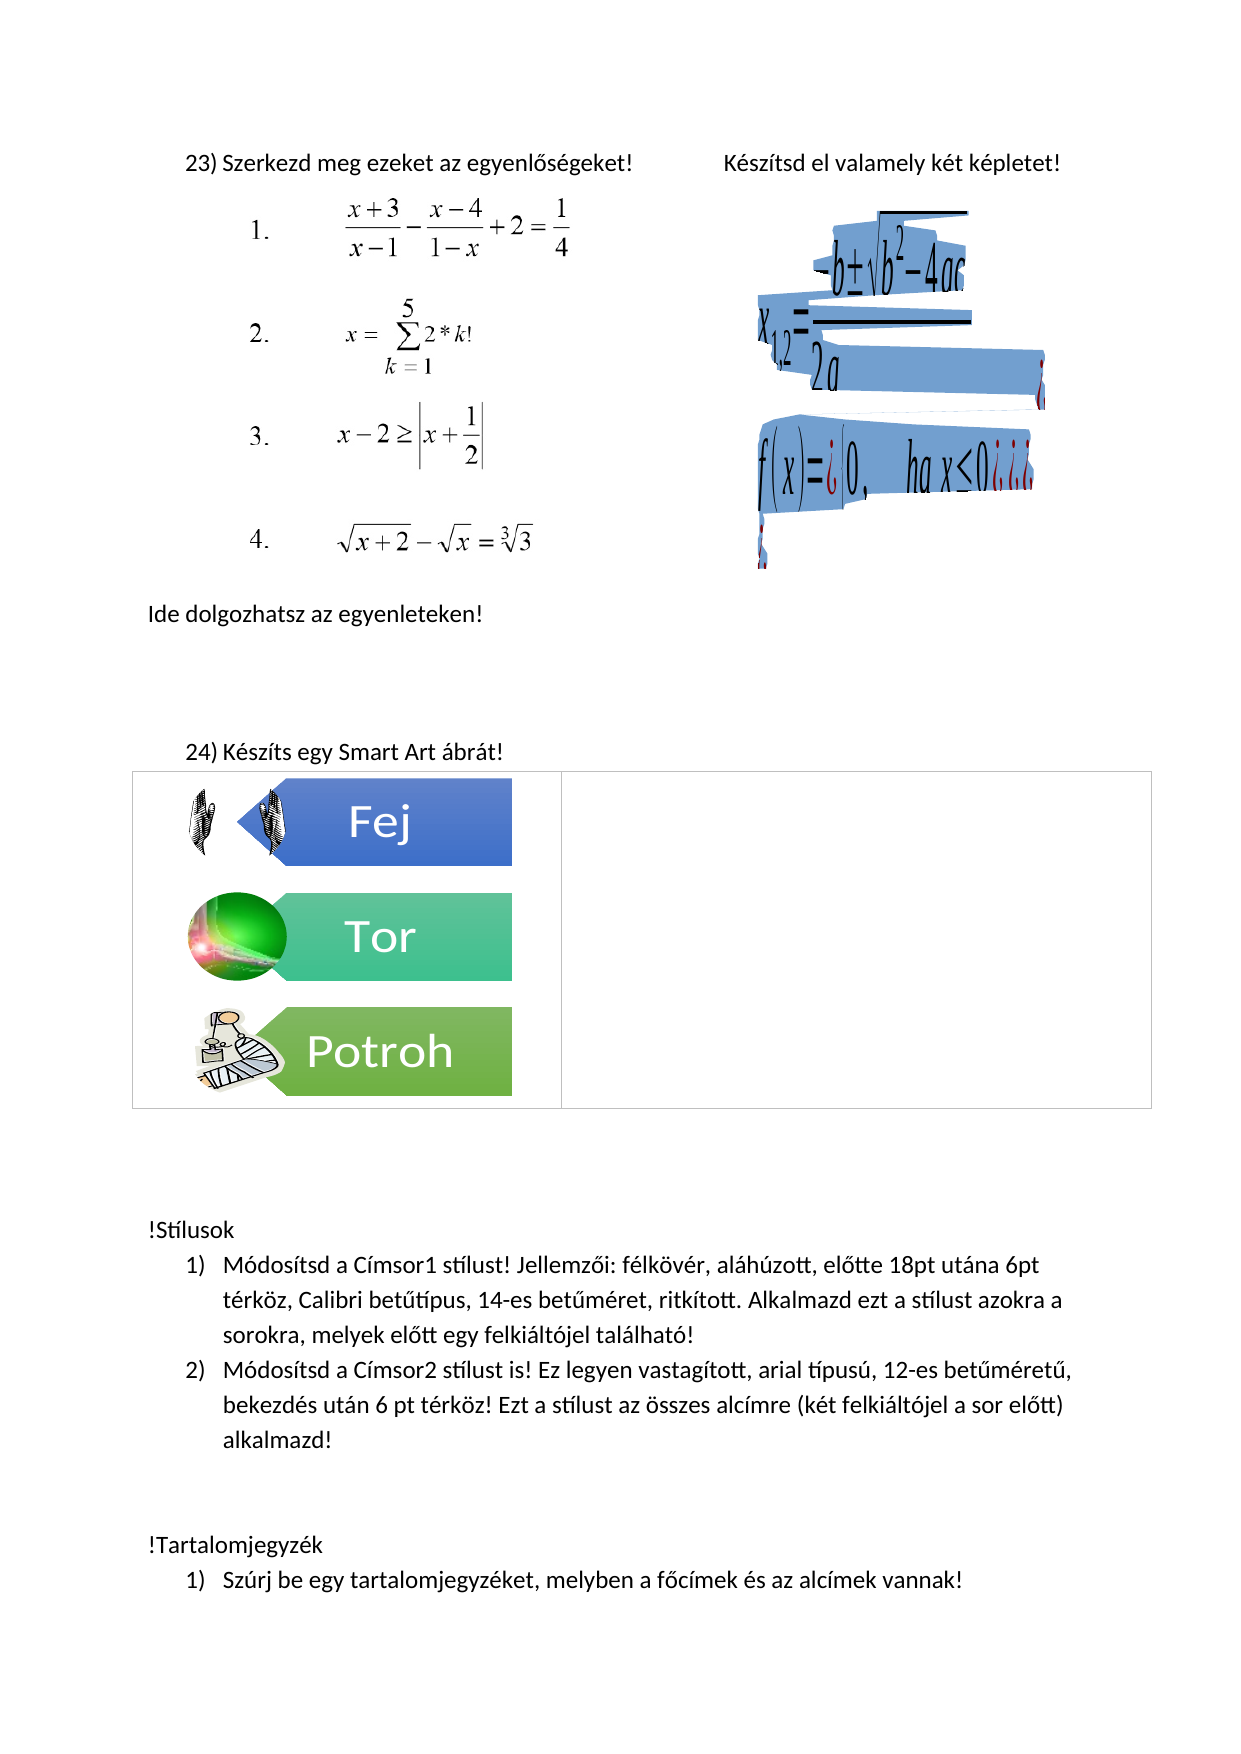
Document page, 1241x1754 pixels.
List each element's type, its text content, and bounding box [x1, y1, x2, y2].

list Szúrj be egy tartalomjegyzéket, melyben a főcímek és az alcímek vannak! [185, 1564, 1093, 1594]
picture [187, 892, 287, 981]
text !Stílusok [148, 1214, 1093, 1244]
list Módosítsd a Címsor1 stílust! Jellemzői: félkövér, aláhúzott, előtte 18pt utána 6pt térköz, Calibri betűtípus, 14-es betűméret, ritkított. Alkalmazd ezt a stílust azokra a sorokra, melyek előtt egy felkiáltójel található! [185, 1249, 1093, 1349]
list Szerkezd meg ezeket az egyenlőségeket! Készítsd el valamely két képletet! [185, 148, 1093, 178]
text !Tartalomjegyzék [148, 1529, 1093, 1559]
list Készíts egy Smart Art ábrát! [185, 736, 1093, 767]
list Módosítsd a Címsor2 stílust is! Ez legyen vastagított, arial típusú, 12-es betűméretű, bekezdés után 6 pt térköz! Ezt a stílust az összes alcímre (két felkiáltójel a sor előtt) alkalmazd! [185, 1354, 1093, 1454]
picture [222, 182, 615, 594]
table_header [133, 772, 561, 1108]
table_header [562, 772, 1151, 1108]
text Ide dolgozhatsz az egyenleteken! [148, 598, 1093, 628]
